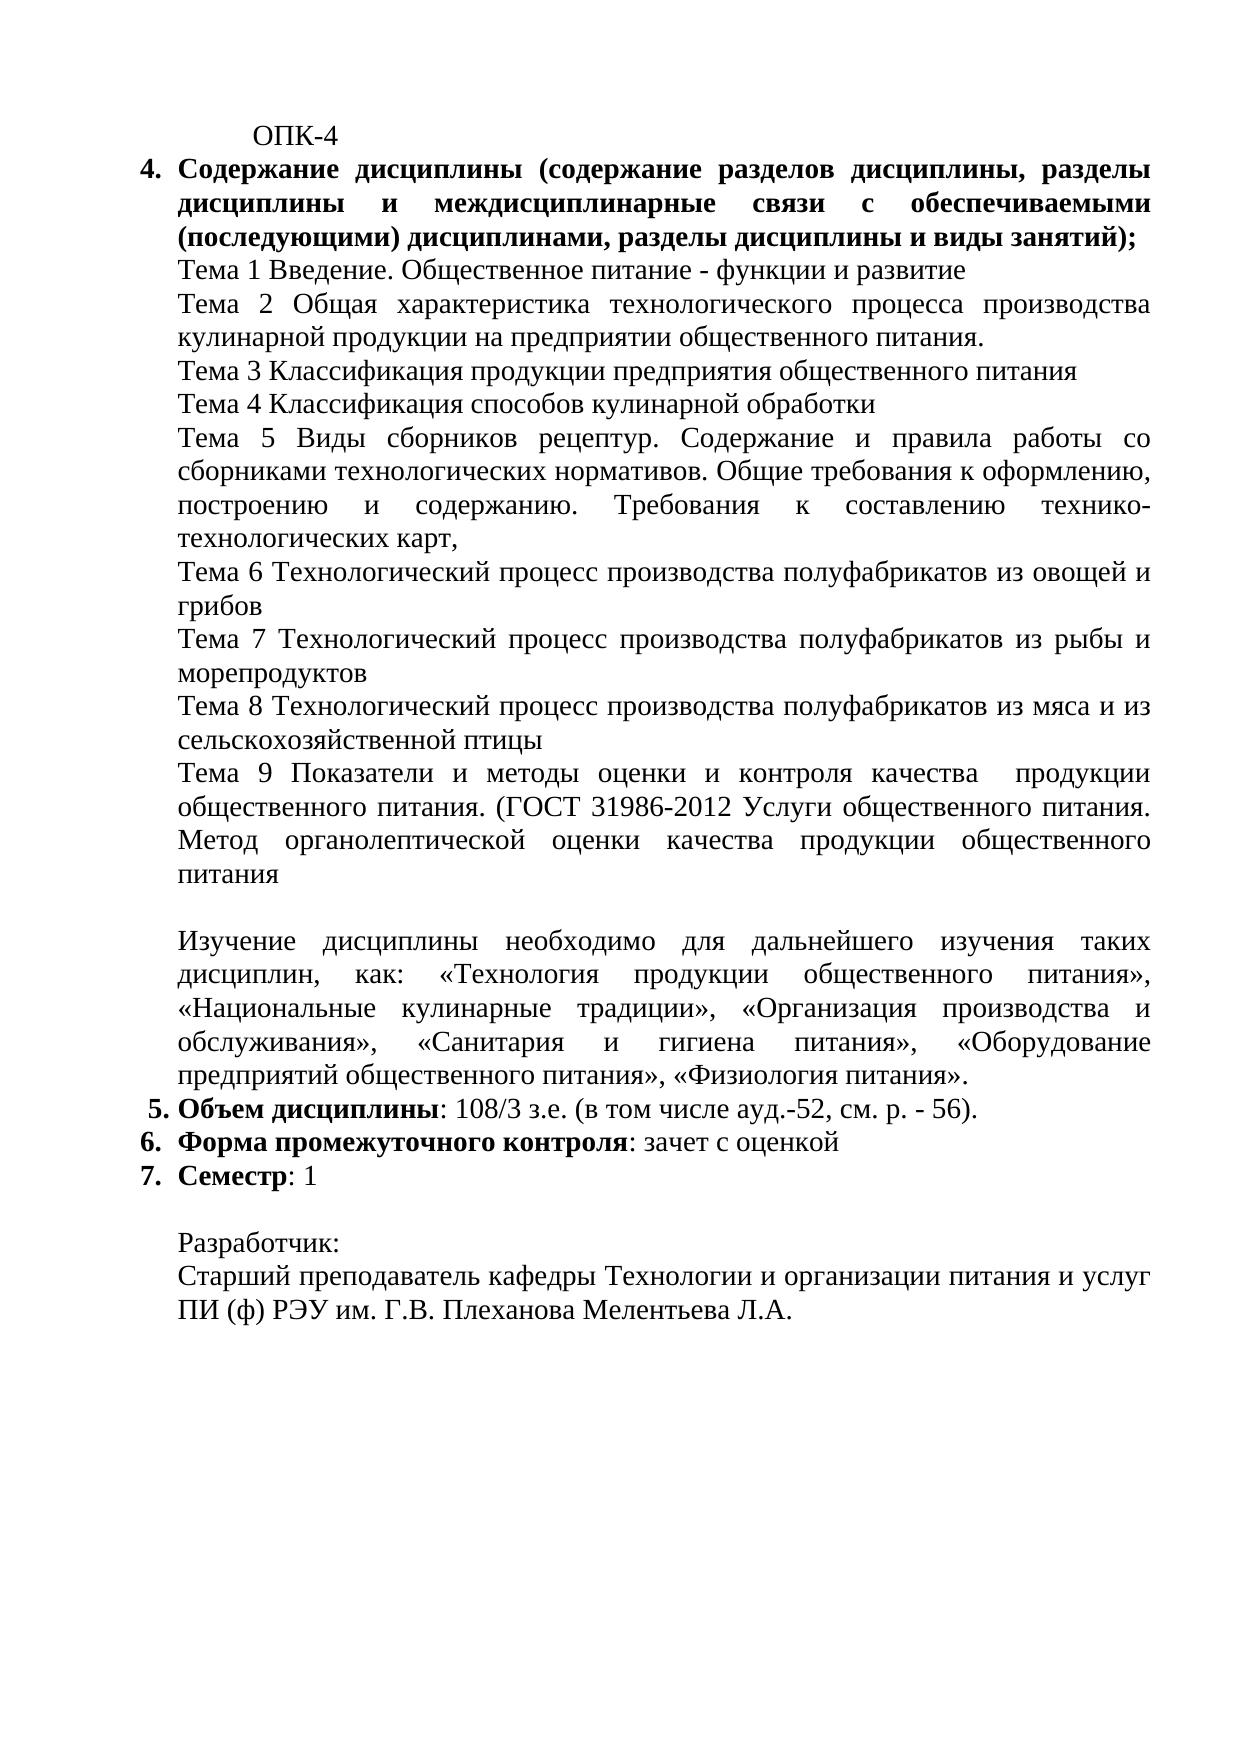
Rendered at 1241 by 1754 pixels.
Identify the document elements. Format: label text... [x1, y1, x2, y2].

text Тема 3 Классификация продукции предприятия общественного питания [177, 353, 1152, 386]
text Тема 2 Общая характеристика технологического процесса производства кулинарной продукции на предприятии общественного питания. [177, 286, 1152, 353]
list Форма промежуточного контроля: зачет с оценкой [140, 1124, 1152, 1158]
text Тема 5 Виды сборников рецептур. Содержание и правила работы со сборниками технологических нормативов. Общие требования к оформлению, построению и содержанию. Требования к составлению технико-технологических карт, [177, 420, 1152, 554]
text Старший преподаватель кафедры Технологии и организации питания и услуг ПИ (ф) РЭУ им. Г.В. Плеханова Мелентьева Л.А. [177, 1258, 1152, 1326]
text Тема 4 Классификация способов кулинарной обработки [177, 386, 1152, 420]
list Семестр: 1 [140, 1158, 1152, 1191]
text Разработчик: [177, 1225, 1152, 1258]
text Изучение дисциплины необходимо для дальнейшего изучения таких дисциплин, как: «Технология продукции общественного питания», «Национальные кулинарные традиции», «Организация производства и обслуживания», «Санитария и гигиена питания», «Оборудование предприятий общественного питания», «Физиология питания». [177, 923, 1152, 1091]
text Тема 6 Технологический процесс производства полуфабрикатов из овощей и грибов [177, 554, 1152, 621]
text Тема 7 Технологический процесс производства полуфабрикатов из рыбы и морепродуктов [177, 621, 1152, 688]
list Содержание дисциплины (содержание разделов дисциплины, разделы дисциплины и междисциплинарные связи с обеспечиваемыми (последующими) дисциплинами, разделы дисциплины и виды занятий); [140, 152, 1152, 252]
text Тема 1 Введение. Общественное питание - функции и развитие [177, 252, 1152, 286]
text Тема 9 Показатели и методы оценки и контроля качества продукции общественного питания. (ГОСТ 31986-2012 Услуги общественного питания. Метод органолептической оценки качества продукции общественного питания [177, 755, 1152, 889]
text Тема 8 Технологический процесс производства полуфабрикатов из мяса и из сельскохозяйственной птицы [177, 688, 1152, 755]
list Объем дисциплины: 108/3 з.е. (в том числе ауд.-52, см. р. - 56). [148, 1091, 1152, 1124]
list ОПК-4 [252, 118, 1152, 152]
